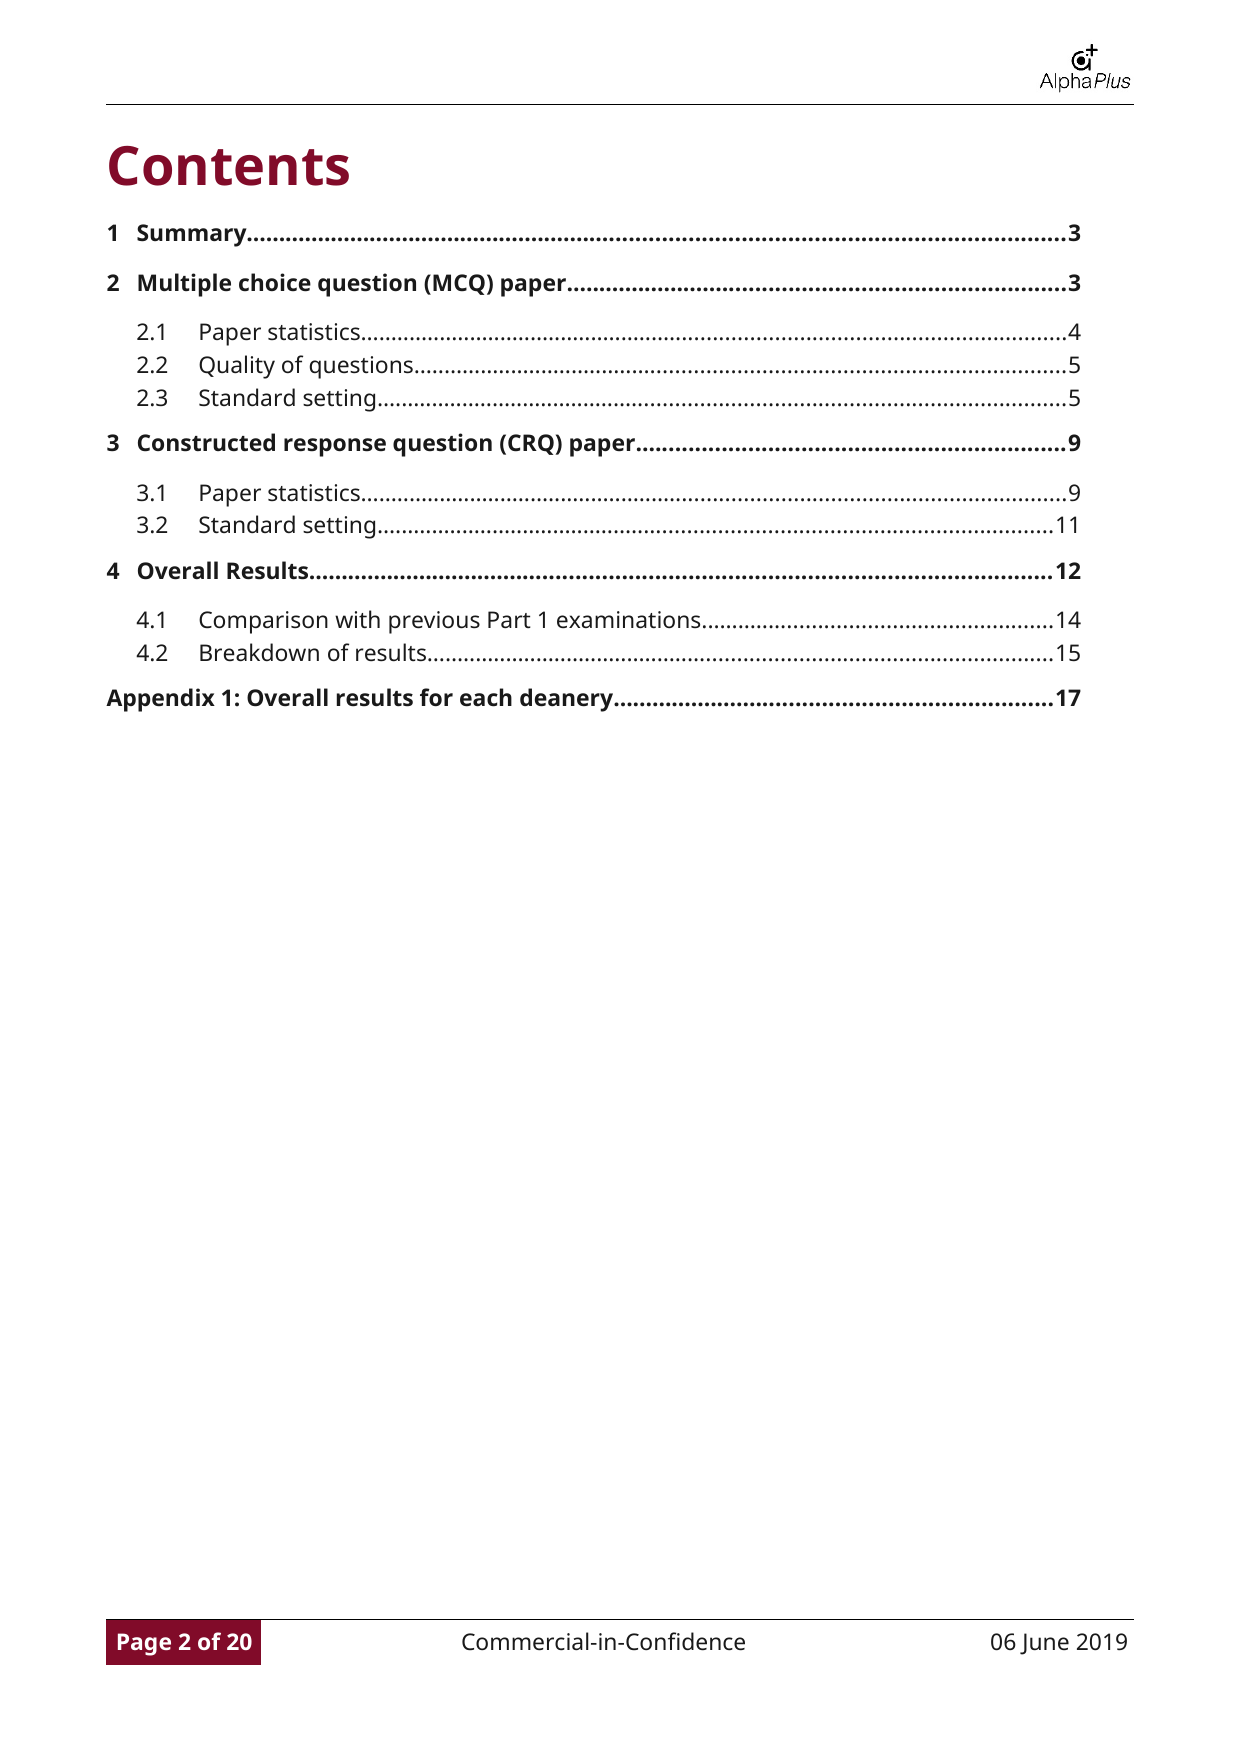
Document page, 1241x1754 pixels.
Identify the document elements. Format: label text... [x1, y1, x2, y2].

text 4 Overall Results 12 [106, 555, 1134, 586]
text 1 Summary 3 [106, 217, 1134, 248]
picture [1036, 39, 1134, 97]
text 2.1 Paper statistics 4 [136, 316, 1134, 347]
text 3.2 Standard setting 11 [136, 509, 1134, 541]
text 4.2 Breakdown of results 15 [136, 637, 1134, 668]
text 3 Constructed response question (CRQ) paper 9 [106, 427, 1134, 458]
text 2.3 Standard setting 5 [136, 382, 1134, 413]
text 2.2 Quality of questions 5 [136, 349, 1134, 380]
text 4.1 Comparison with previous Part 1 examinations 14 [136, 604, 1134, 635]
text 2 Multiple choice question (MCQ) paper 3 [106, 267, 1134, 298]
text Appendix 1: Overall results for each deanery 17 [106, 682, 1134, 713]
subtitle Contents [106, 127, 1134, 201]
text 3.1 Paper statistics 9 [136, 477, 1134, 508]
